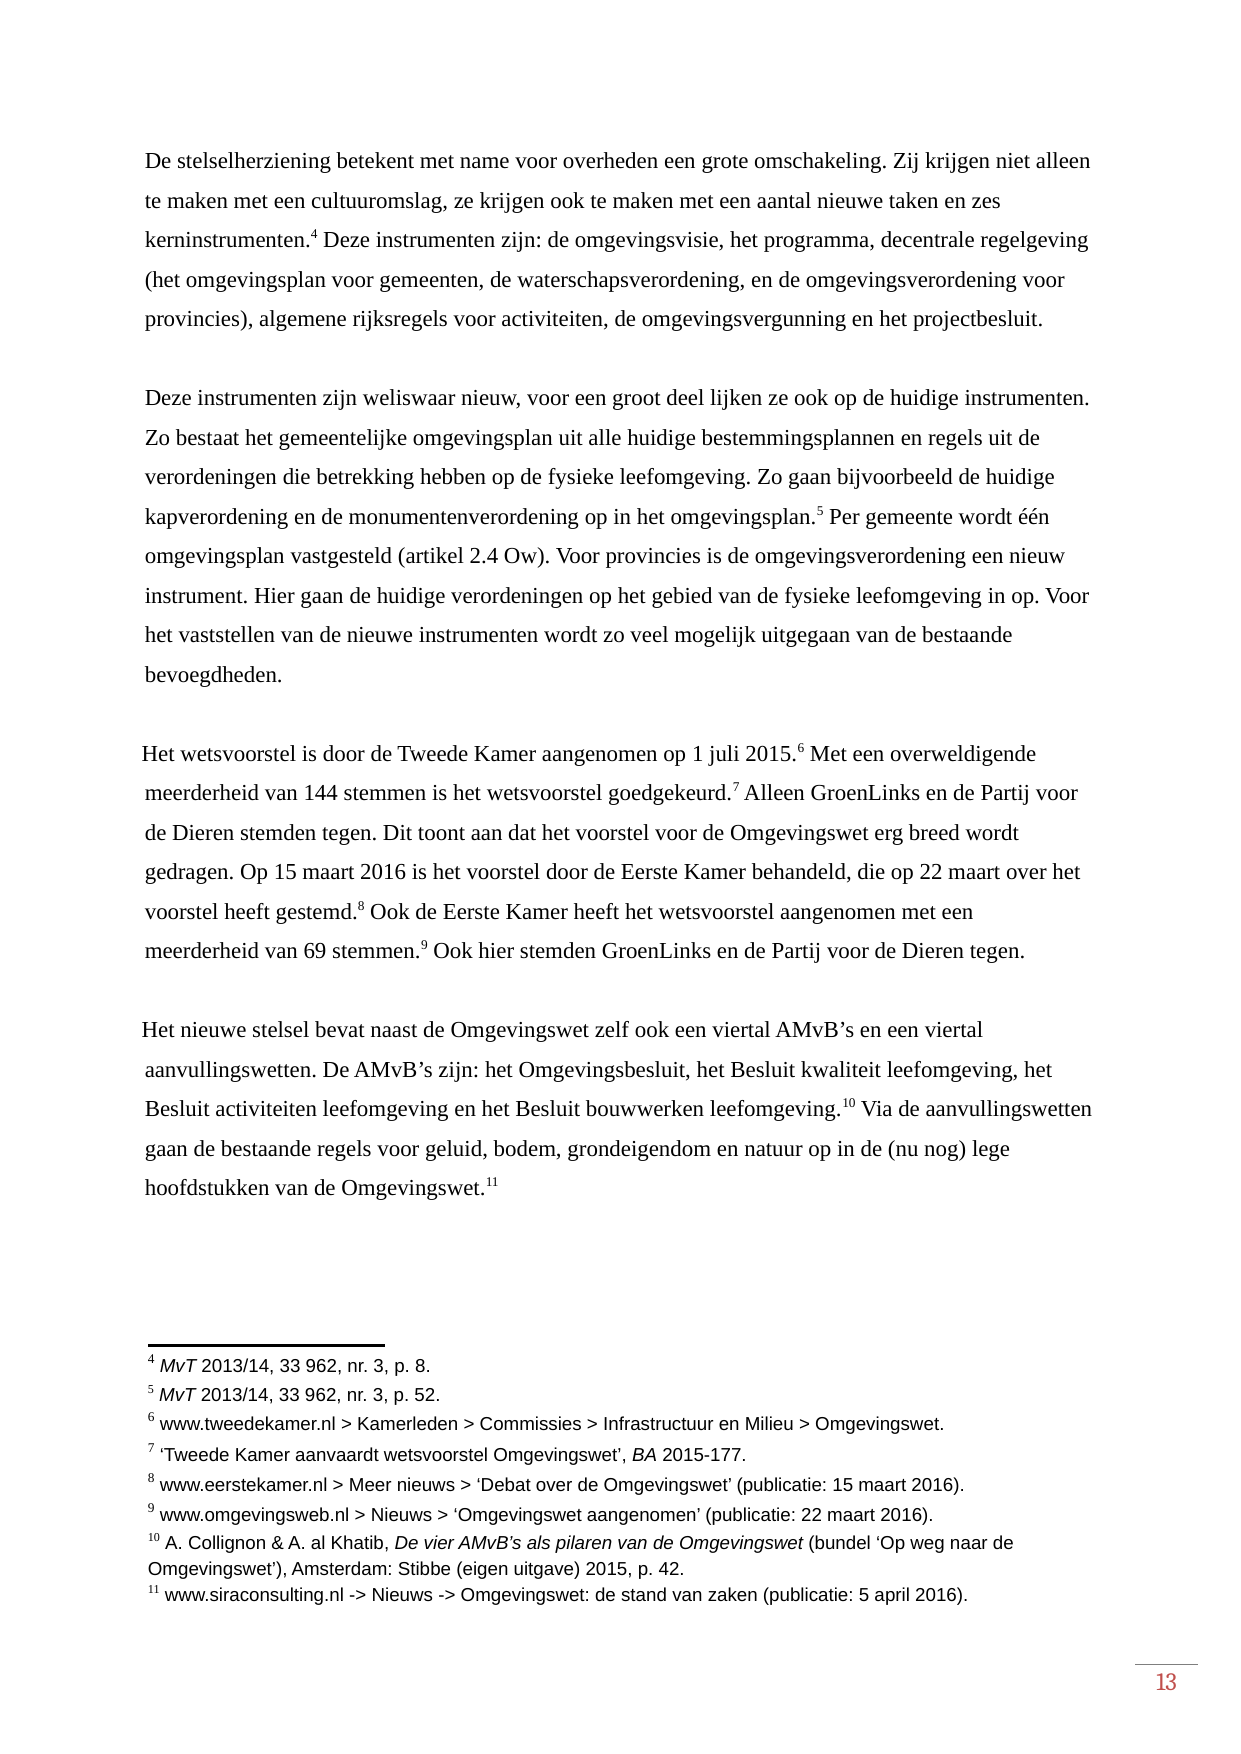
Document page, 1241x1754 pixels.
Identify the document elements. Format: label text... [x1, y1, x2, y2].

text De stelselherziening betekent met name voor overheden een grote omschakeling. Zij krijgen niet alleen te maken met een cultuuromslag, ze krijgen ook te maken met een aantal nieuwe taken en zes kerninstrumenten. Deze instrumenten zijn: de omgevingsvisie, het programma, decentrale regelgeving (het omgevingsplan voor gemeenten, de waterschapsverordening, en de omgevingsverordening voor provincies), algemene rijksregels voor activiteiten, de omgevingsvergunning en het projectbesluit. [144, 148, 1093, 332]
text Het nieuwe stelsel bevat naast de Omgevingswet zelf ook een viertal AMvB’s en een viertal aanvullingswetten. De AMvB’s zijn: het Omgevingsbesluit, het Besluit kwaliteit leefomgeving, het Besluit activiteiten leefomgeving en het Besluit bouwwerken leefomgeving. Via de aanvullingswetten gaan de bestaande regels voor geluid, bodem, grondeigendom en natuur op in de (nu nog) lege hoofdstukken van de Omgevingswet. [141, 1016, 1093, 1200]
text Het wetsvoorstel is door de Tweede Kamer aangenomen op 1 juli 2015. Met een overweldigende meerderheid van 144 stemmen is het wetsvoorstel goedgekeurd. Alleen GroenLinks en de Partij voor de Dieren stemden tegen. Dit toont aan dat het voorstel voor de Omgevingswet erg breed wordt gedragen. Op 15 maart 2016 is het voorstel door de Eerste Kamer behandeld, die op 22 maart over het voorstel heeft gestemd. Ook de Eerste Kamer heeft het wetsvoorstel aangenomen met een meerderheid van 69 stemmen. Ook hier stemden GroenLinks en de Partij voor de Dieren tegen. [141, 740, 1093, 963]
text Deze instrumenten zijn weliswaar nieuw, voor een groot deel lijken ze ook op de huidige instrumenten. Zo bestaat het gemeentelijke omgevingsplan uit alle huidige bestemmingsplannen en regels uit de verordeningen die betrekking hebben op de fysieke leefomgeving. Zo gaan bijvoorbeeld de huidige kapverordening en de monumentenverordening op in het omgevingsplan. Per gemeente wordt één omgevingsplan vastgesteld (artikel 2.4 Ow). Voor provincies is de omgevingsverordening een nieuw instrument. Hier gaan de huidige verordeningen op het gebied van de fysieke leefomgeving in op. Voor het vaststellen van de nieuwe instrumenten wordt zo veel mogelijk uitgegaan van de bestaande bevoegdheden. [144, 384, 1093, 687]
